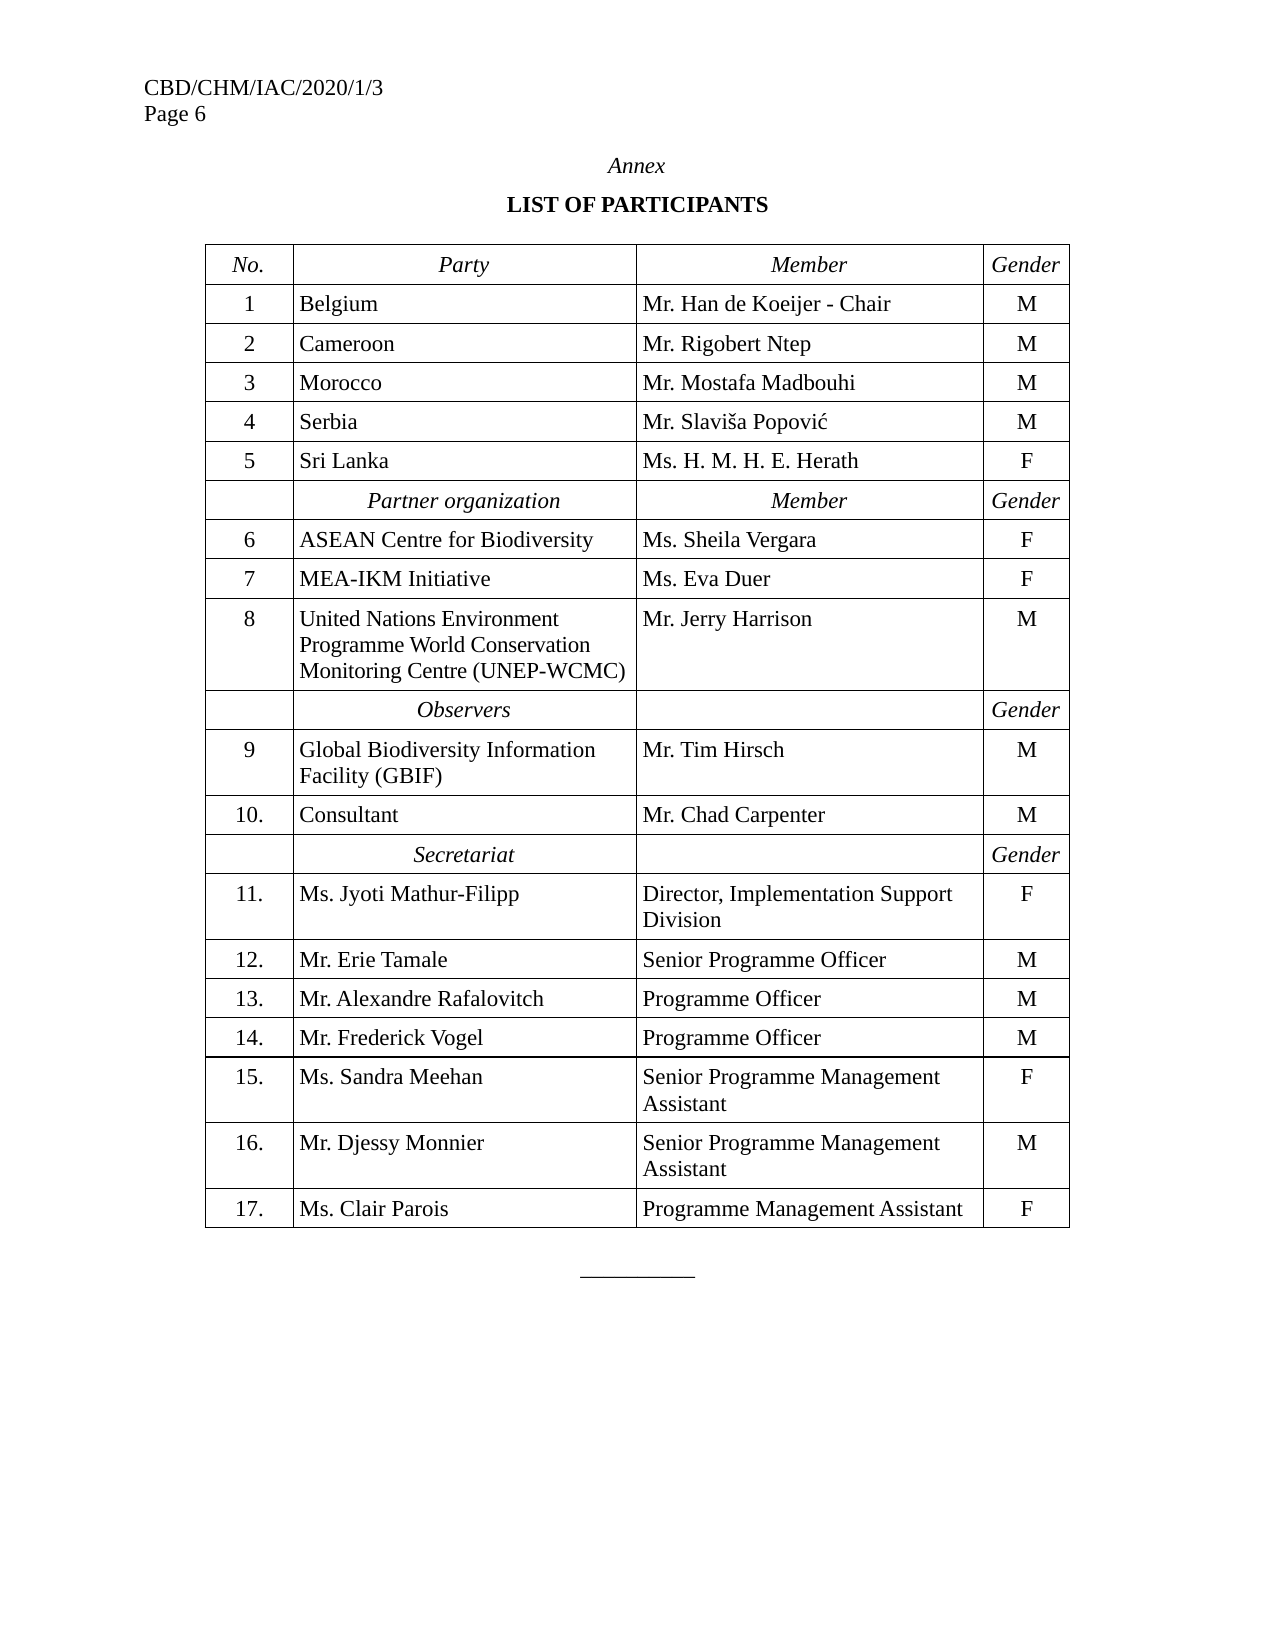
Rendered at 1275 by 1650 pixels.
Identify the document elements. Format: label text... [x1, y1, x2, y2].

table_cell Mr. Han de Koeijer - Chair [637, 285, 983, 323]
table_cell M [984, 796, 1069, 834]
table_cell Belgium [294, 285, 636, 323]
table_cell 13. [206, 979, 293, 1017]
table_cell M [984, 363, 1069, 401]
table_cell Mr. Frederick Vogel [294, 1018, 636, 1056]
table_cell 3 [206, 363, 293, 401]
table_cell [206, 691, 293, 729]
table_cell Cameroon [294, 324, 636, 362]
table_cell 15. [206, 1058, 293, 1122]
table_cell [637, 835, 983, 873]
table_cell Gender [984, 691, 1069, 729]
text __________ [144, 1254, 1131, 1281]
table_cell 14. [206, 1018, 293, 1056]
table_cell M [984, 979, 1069, 1017]
table_cell 11. [206, 874, 293, 939]
table_cell Member [637, 481, 983, 519]
table_cell M [984, 599, 1069, 689]
table_cell Senior Programme Management Assistant [637, 1058, 983, 1122]
table_cell Secretariat [294, 835, 636, 873]
table_cell 1 [206, 285, 293, 323]
table_cell Ms. Jyoti Mathur-Filipp [294, 874, 636, 939]
table_cell Partner organization [294, 481, 636, 519]
table_cell F [984, 1189, 1069, 1227]
table_cell Observers [294, 691, 636, 729]
table_cell M [984, 402, 1069, 441]
table_cell Ms. Clair Parois [294, 1189, 636, 1227]
table_cell Mr. Mostafa Madbouhi [637, 363, 983, 401]
table_cell [206, 481, 293, 519]
table_cell Director, Implementation Support Division [637, 874, 983, 939]
table_cell Gender [984, 481, 1069, 519]
table_cell 9 [206, 730, 293, 794]
table_cell Mr. Slaviša Popović [637, 402, 983, 441]
table_cell Mr. Chad Carpenter [637, 796, 983, 834]
table_cell Consultant [294, 796, 636, 834]
table_cell Mr. Erie Tamale [294, 940, 636, 978]
table_cell Ms. Eva Duer [637, 559, 983, 598]
table_cell Mr. Rigobert Ntep [637, 324, 983, 362]
table_cell Mr. Alexandre Rafalovitch [294, 979, 636, 1017]
text List of participants [144, 191, 1131, 218]
table_cell [637, 691, 983, 729]
table_header Gender [984, 245, 1069, 283]
table_cell ASEAN Centre for Biodiversity [294, 520, 636, 558]
table_header Member [637, 245, 983, 283]
table_cell M [984, 1123, 1069, 1188]
table_cell 2 [206, 324, 293, 362]
table_cell 16. [206, 1123, 293, 1188]
table_cell F [984, 559, 1069, 598]
table_header Party [294, 245, 636, 283]
table_cell Serbia [294, 402, 636, 441]
table_cell Mr. Tim Hirsch [637, 730, 983, 794]
table_cell F [984, 520, 1069, 558]
table_cell Senior Programme Officer [637, 940, 983, 978]
table_cell 12. [206, 940, 293, 978]
table_cell Programme Officer [637, 1018, 983, 1056]
table_cell Sri Lanka [294, 442, 636, 480]
table_cell M [984, 285, 1069, 323]
table_cell Programme Officer [637, 979, 983, 1017]
table_cell 8 [206, 599, 293, 689]
table_cell M [984, 940, 1069, 978]
table_cell F [984, 442, 1069, 480]
table_cell F [984, 1058, 1069, 1122]
table_cell 6 [206, 520, 293, 558]
table_cell Mr. Djessy Monnier [294, 1123, 636, 1188]
table_cell Gender [984, 835, 1069, 873]
table_header No. [206, 245, 293, 283]
table_cell M [984, 324, 1069, 362]
table_cell Mr. Jerry Harrison [637, 599, 983, 689]
table_cell Programme Management Assistant [637, 1189, 983, 1227]
table_cell 7 [206, 559, 293, 598]
table_cell Ms. Sheila Vergara [637, 520, 983, 558]
table_cell Morocco [294, 363, 636, 401]
text Annex [144, 153, 1131, 179]
table_cell 17. [206, 1189, 293, 1227]
table_cell [206, 835, 293, 873]
table_cell M [984, 730, 1069, 794]
table_cell Ms. H. M. H. E. Herath [637, 442, 983, 480]
table_cell M [984, 1018, 1069, 1056]
table_cell Senior Programme Management Assistant [637, 1123, 983, 1188]
table_cell 5 [206, 442, 293, 480]
table_cell MEA-IKM Initiative [294, 559, 636, 598]
table_cell 10. [206, 796, 293, 834]
table_cell F [984, 874, 1069, 939]
table_cell 4 [206, 402, 293, 441]
table_cell Global Biodiversity Information Facility (GBIF) [294, 730, 636, 794]
table_cell Ms. Sandra Meehan [294, 1058, 636, 1122]
table_cell United Nations Environment Programme World Conservation Monitoring Centre (UNEP-WCMC) [294, 599, 636, 689]
